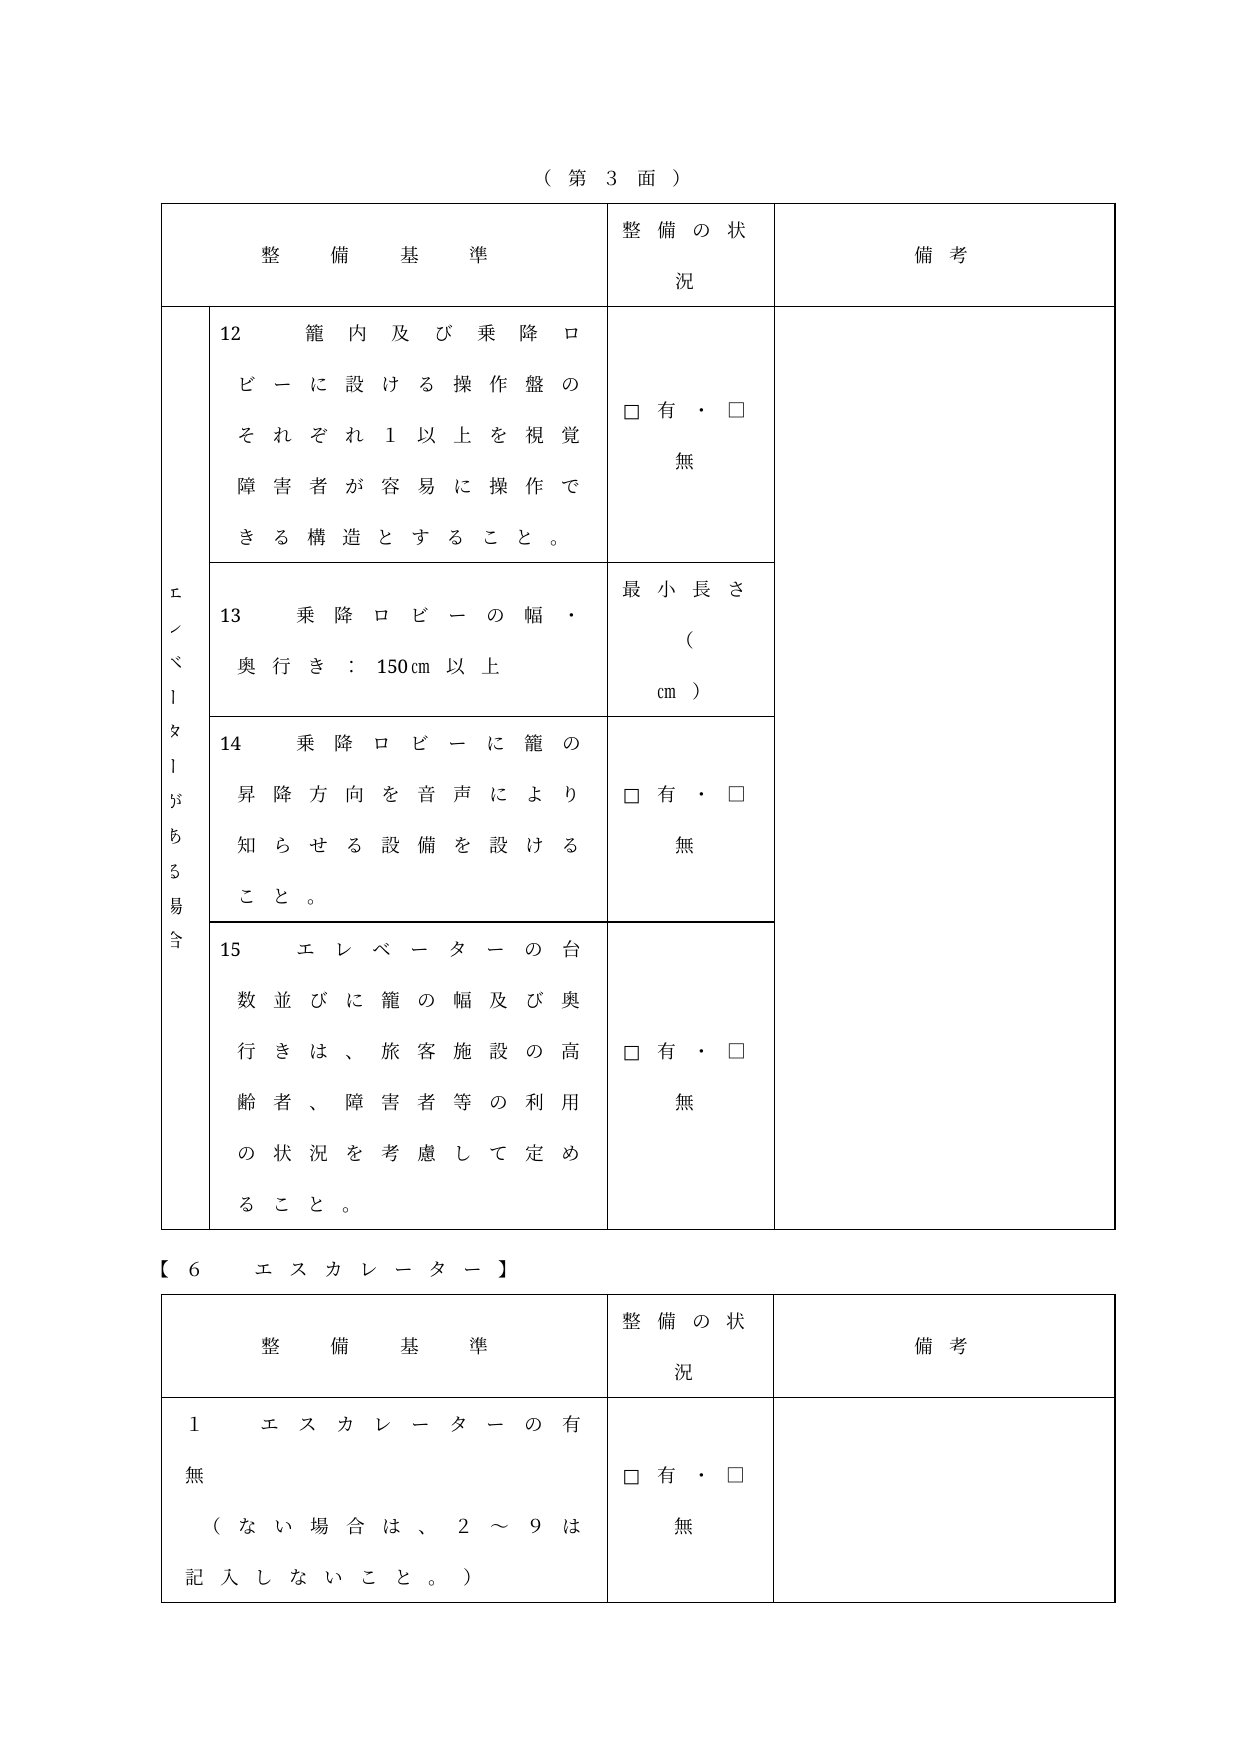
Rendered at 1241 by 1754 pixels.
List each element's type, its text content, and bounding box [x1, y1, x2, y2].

table_header 備考 [774, 1295, 1114, 1397]
table_cell 12 籠内及び乗降ロビーに設ける操作盤のそれぞれ１以上を視覚障害者が容易に操作できる構造とすること。 [210, 307, 607, 562]
table_cell [775, 307, 1114, 1229]
table_cell □有・□無 [608, 1398, 773, 1602]
table_cell エレベーターがある場合 [162, 307, 209, 1229]
text 【６ エスカレーター】 [150, 1242, 1090, 1293]
table_header 整 備 基 準 [162, 1295, 607, 1397]
table_cell □有・□無 [608, 923, 774, 1229]
table_cell □有・□無 [608, 307, 774, 562]
table_header 整備の状況 [608, 1295, 773, 1397]
table_cell 14 乗降ロビーに籠の昇降方向を音声により知らせる設備を設けること。 [210, 717, 607, 921]
table_cell 15 エレベーターの台数並びに籠の幅及び奥行きは、旅客施設の高齢者、障害者等の利用の状況を考慮して定めること。 [210, 923, 607, 1229]
table_header 備考 [775, 204, 1114, 306]
table_cell □有・□無 [608, 717, 774, 921]
text （第３面） [150, 152, 1090, 203]
table_cell １ エスカレーターの有無 （ない場合は、２～９は記入しないこと。） [162, 1398, 607, 1602]
table_header 整 備 基 準 [162, 204, 607, 306]
table_header 整備の状況 [608, 204, 774, 306]
table_cell 13 乗降ロビーの幅・奥行き：150㎝以上 [210, 563, 607, 716]
table_cell [774, 1398, 1114, 1602]
table_cell 最小長さ （ ㎝） [608, 563, 774, 716]
